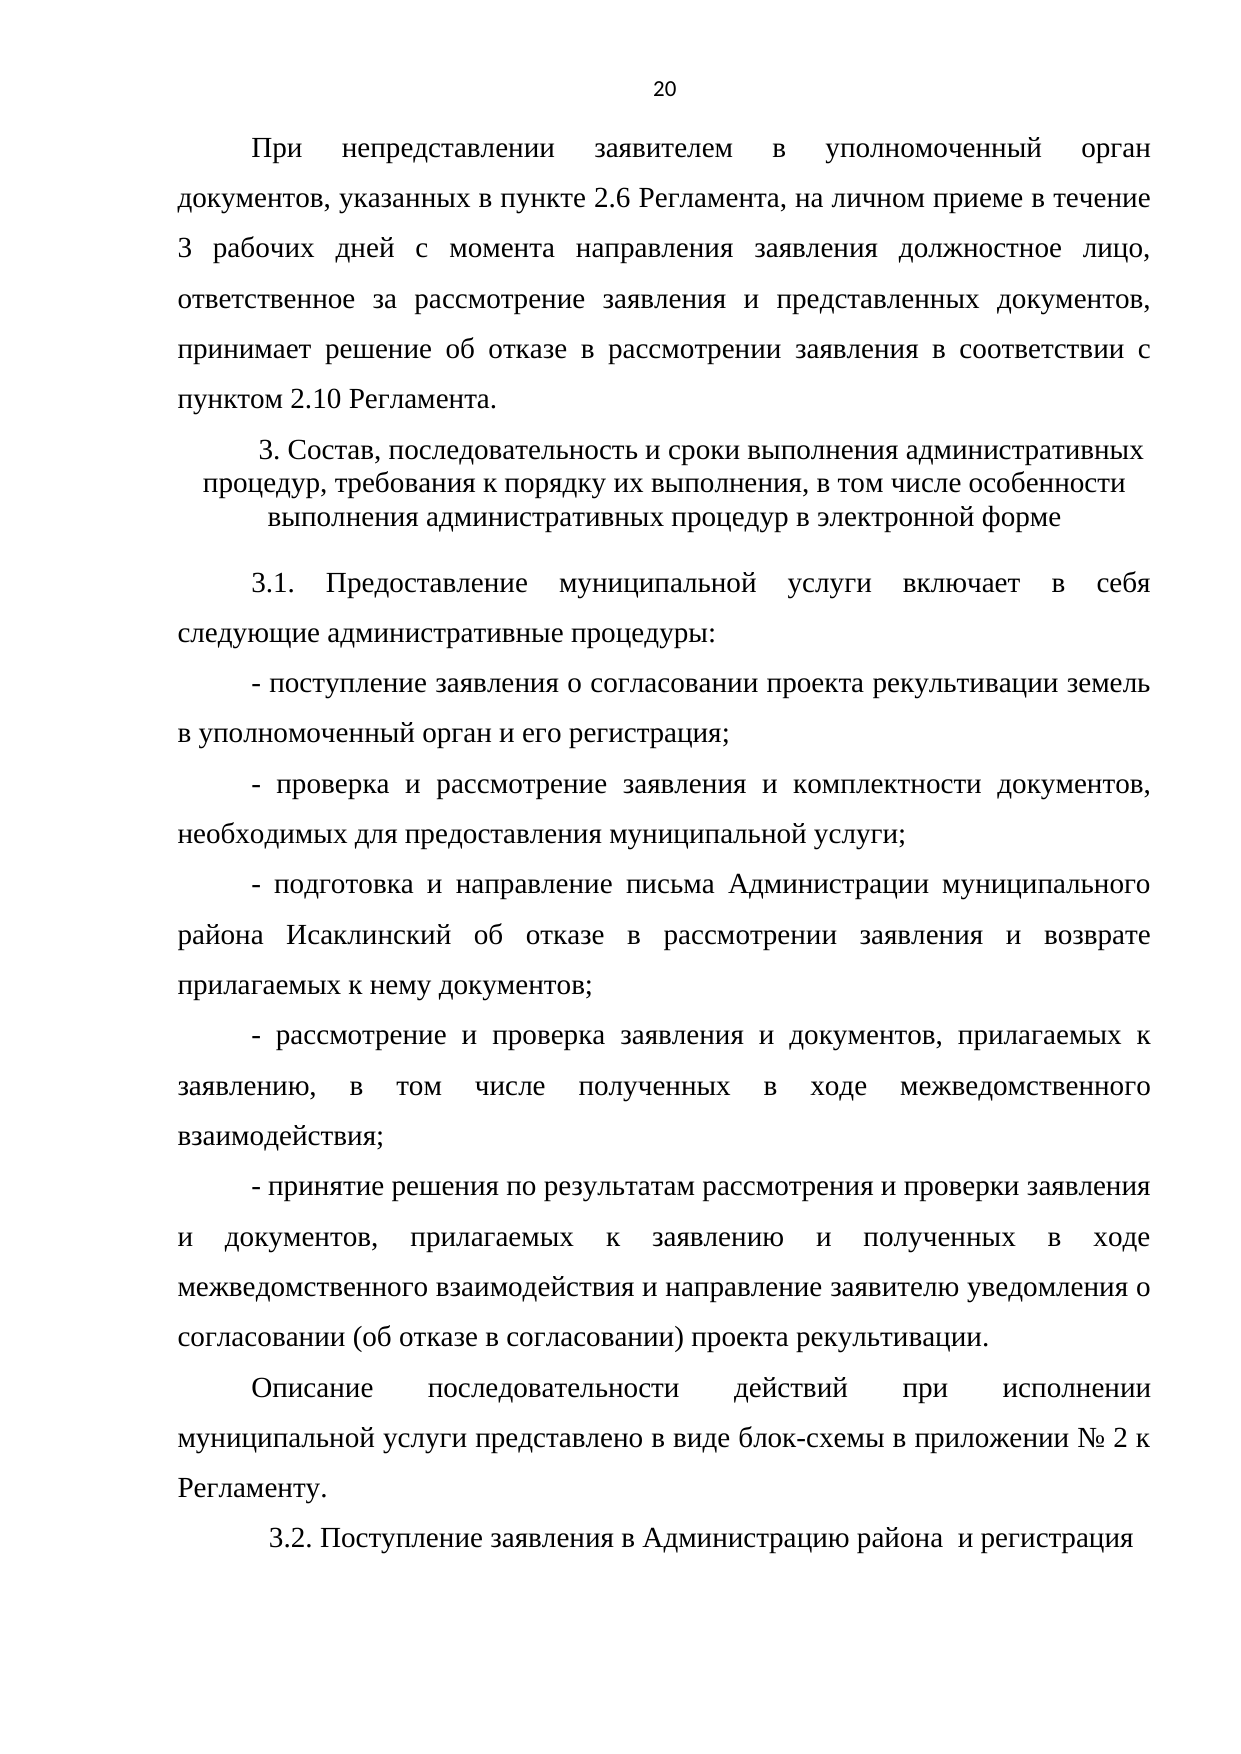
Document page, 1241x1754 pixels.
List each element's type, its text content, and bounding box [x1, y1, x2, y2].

title 3. Состав, последовательность и сроки выполнения административных процедур, требования к порядку их выполнения, в том числе особенности выполнения административных процедур в электронной форме [177, 432, 1152, 532]
text - поступление заявления о согласовании проекта рекультивации земель в уполномоченный орган и его регистрация; [177, 665, 1152, 749]
text - принятие решения по результатам рассмотрения и проверки заявления и документов, прилагаемых к заявлению и полученных в ходе межведомственного взаимодействия и направление заявителю уведомления о согласовании (об отказе в согласовании) проекта рекультивации. [177, 1168, 1152, 1353]
text - рассмотрение и проверка заявления и документов, прилагаемых к заявлению, в том числе полученных в ходе межведомственного взаимодействия; [177, 1017, 1152, 1152]
text - подготовка и направление письма Администрации муниципального района Исаклинский об отказе в рассмотрении заявления и возврате прилагаемых к нему документов; [177, 867, 1152, 1001]
text 3.2. Поступление заявления в Администрацию района и регистрация [177, 1521, 1152, 1554]
text Описание последовательности действий при исполнении муниципальной услуги представлено в виде блок-схемы в приложении № 2 к Регламенту. [177, 1370, 1152, 1504]
text - проверка и рассмотрение заявления и комплектности документов, необходимых для предоставления муниципальной услуги; [177, 766, 1152, 850]
text При непредставлении заявителем в уполномоченный орган документов, указанных в пункте 2.6 Регламента, на личном приеме в течение 3 рабочих дней с момента направления заявления должностное лицо, ответственное за рассмотрение заявления и представленных документов, принимает решение об отказе в рассмотрении заявления в соответствии с пунктом 2.10 Регламента. [177, 130, 1152, 415]
text 3.1. Предоставление муниципальной услуги включает в себя следующие административные процедуры: [177, 565, 1152, 648]
